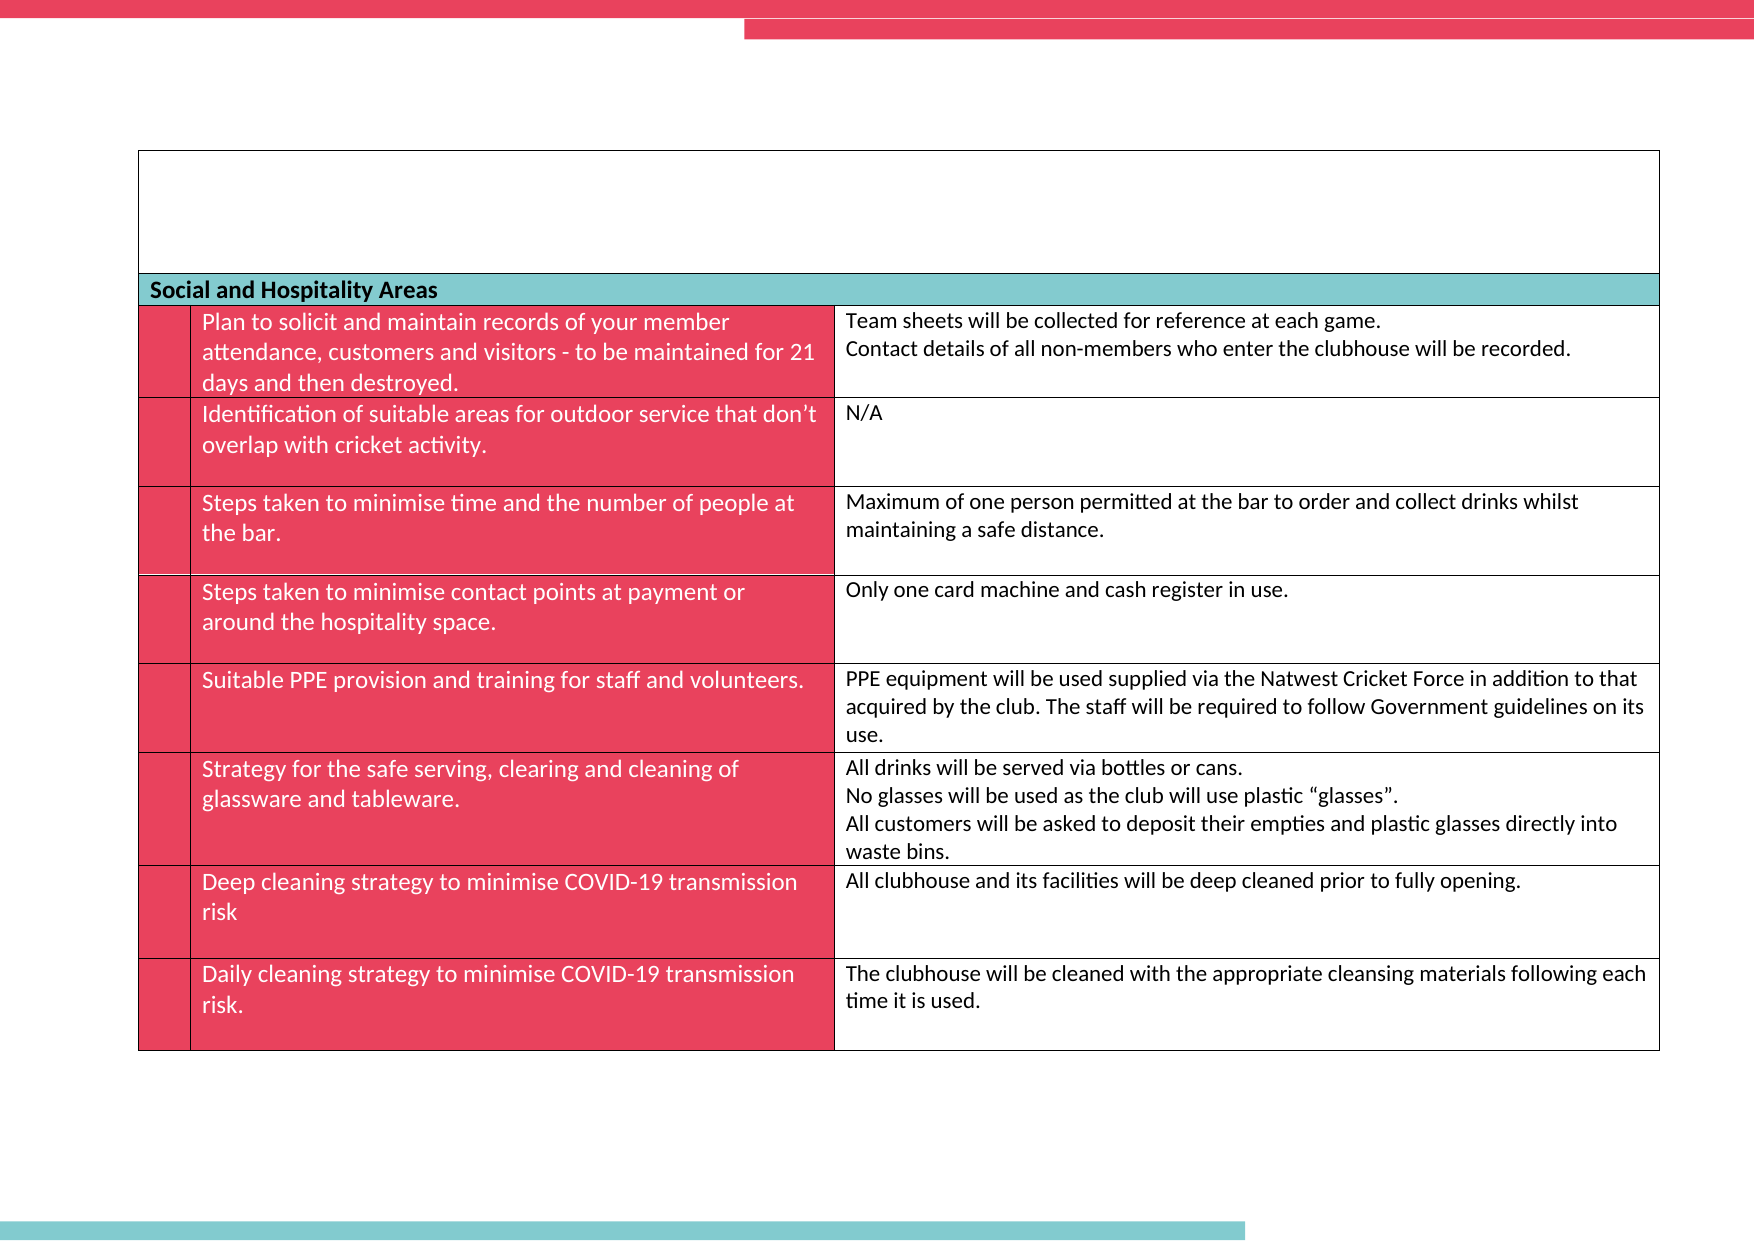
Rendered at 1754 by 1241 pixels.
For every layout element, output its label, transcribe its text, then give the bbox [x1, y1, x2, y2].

table_cell [139, 664, 190, 752]
table_cell All clubhouse and its facilities will be deep cleaned prior to fully opening. [835, 866, 1659, 958]
table_cell Social and Hospitality Areas [139, 274, 1659, 305]
table_cell PPE equipment will be used supplied via the Natwest Cricket Force in addition to that acquired by the club. The staff will be required to follow Government guidelines on its use. [835, 664, 1659, 752]
table_cell Daily cleaning strategy to minimise COVID-19 transmission risk. [191, 959, 834, 1050]
table_cell Steps taken to minimise contact points at payment or around the hospitality space. [191, 576, 834, 663]
table_cell Maximum of one person permitted at the bar to order and collect drinks whilst maintaining a safe distance. [835, 487, 1659, 574]
table_cell [139, 487, 190, 574]
table_cell [139, 866, 190, 958]
table_cell Plan to solicit and maintain records of your member attendance, customers and visitors - to be maintained for 21 days and then destroyed. [191, 306, 834, 397]
table_cell Team sheets will be collected for reference at each game. Contact details of all non-members who enter the clubhouse will be recorded. [835, 306, 1659, 397]
table_cell Deep cleaning strategy to minimise COVID-19 transmission risk [191, 866, 834, 958]
table_cell [139, 959, 190, 1050]
table_cell Steps taken to minimise time and the number of people at the bar. [191, 487, 834, 574]
table_cell Identification of suitable areas for outdoor service that don’t overlap with cricket activity. [191, 398, 834, 486]
table_cell Only one card machine and cash register in use. [835, 576, 1659, 663]
table_cell The clubhouse will be cleaned with the appropriate cleansing materials following each time it is used. [835, 959, 1659, 1050]
table_cell [139, 576, 190, 663]
table_cell [139, 398, 190, 486]
table_cell Strategy for the safe serving, clearing and cleaning of glassware and tableware. [191, 753, 834, 865]
table_cell Suitable PPE provision and training for staff and volunteers. [191, 664, 834, 752]
table_cell N/A [835, 398, 1659, 486]
table_cell [139, 306, 190, 397]
table_cell All drinks will be served via bottles or cans. No glasses will be used as the club will use plastic “glasses”. All customers will be asked to deposit their empties and plastic glasses directly into waste bins. [835, 753, 1659, 865]
table_cell [139, 151, 1659, 273]
table_cell [139, 753, 190, 865]
